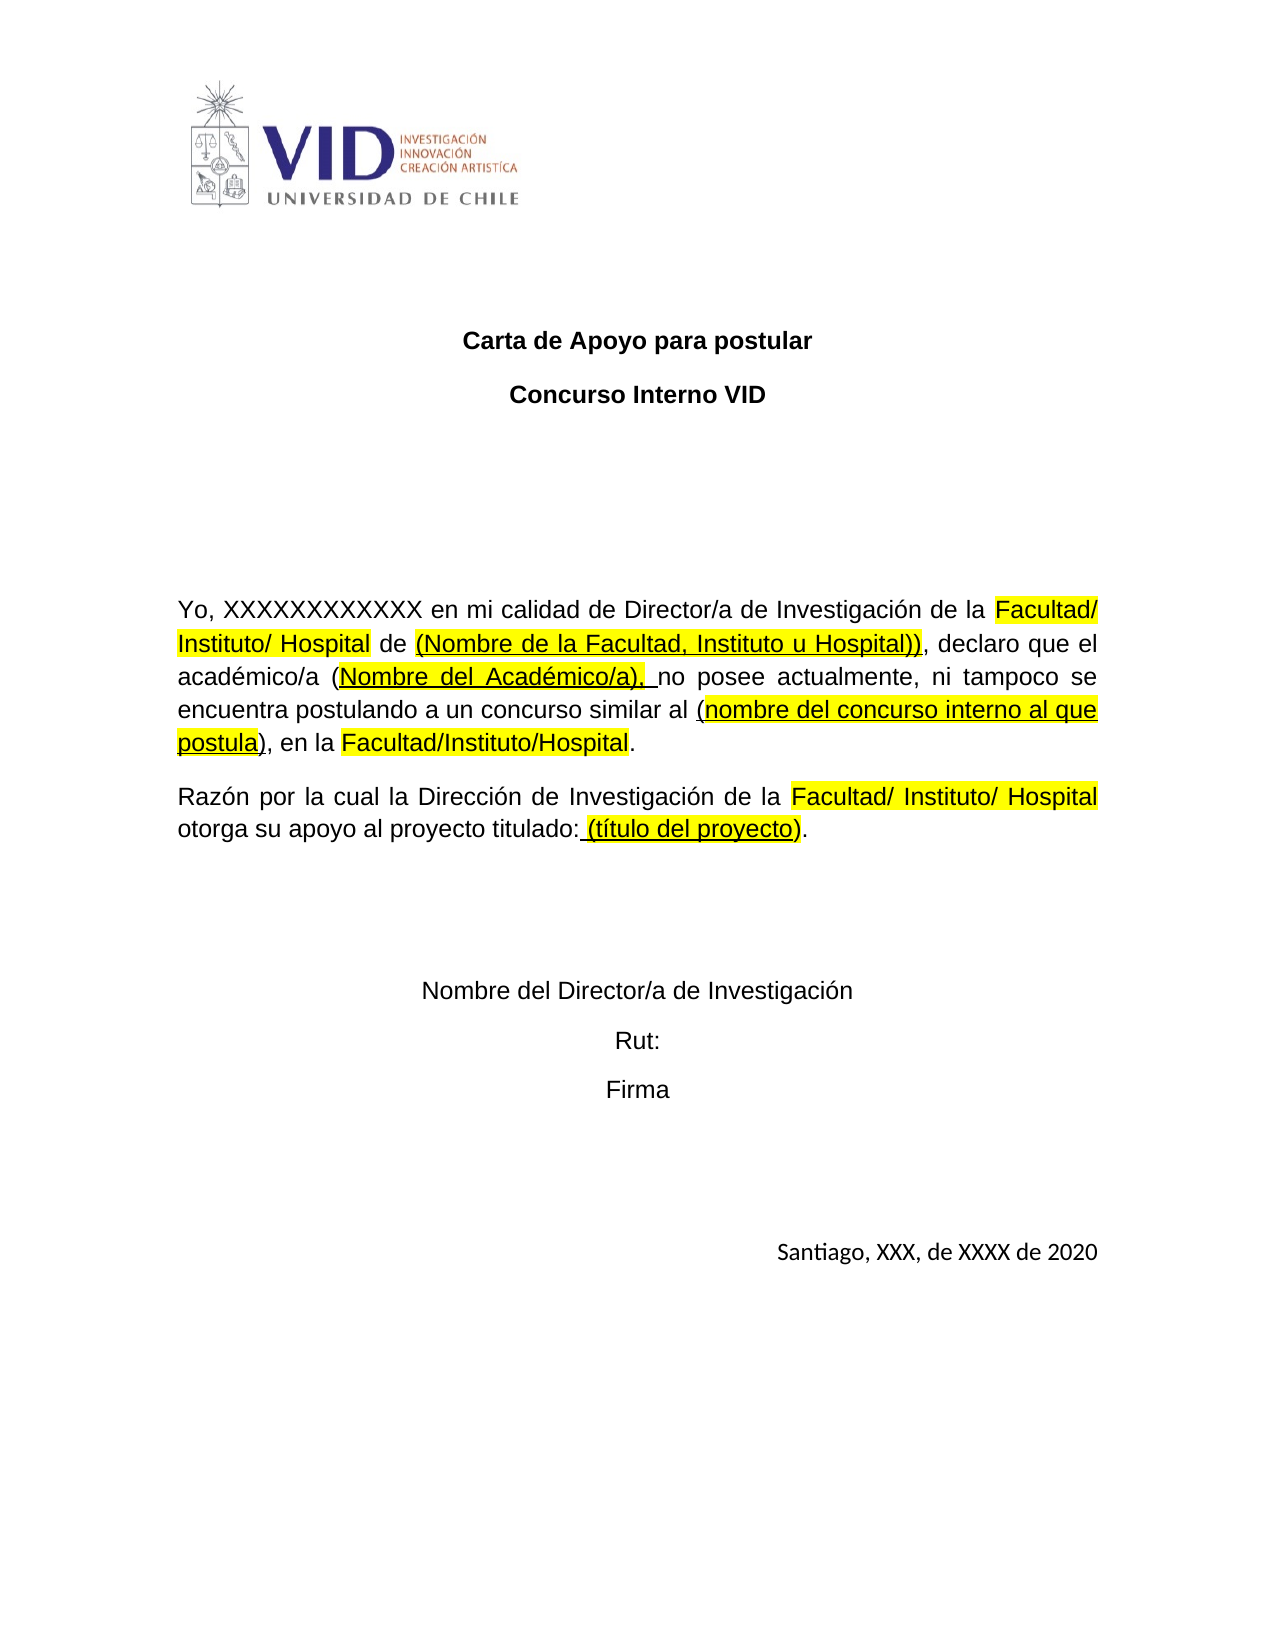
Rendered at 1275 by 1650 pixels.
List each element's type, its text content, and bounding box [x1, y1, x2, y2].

text Razón por la cual la Dirección de Investigación de la Facultad/ Instituto/ Hospital otorga su apoyo al proyecto titulado: (título del proyecto). [177, 781, 1098, 843]
text Yo, XXXXXXXXXXXX en mi calidad de Director/a de Investigación de la Facultad/ Instituto/ Hospital de (Nombre de la Facultad, Instituto u Hospital)), declaro que el académico/a (Nombre del Académico/a), no posee actualmente, ni tampoco se encuentra postulando a un concurso similar al (nombre del concurso interno al que postula), en la Facultad/Instituto/Hospital. [177, 596, 1098, 756]
text Nombre del Director/a de Investigación [177, 976, 1098, 1005]
text Rut: [177, 1026, 1098, 1054]
picture [177, 73, 529, 219]
text Concurso Interno VID [177, 380, 1098, 409]
text Firma [177, 1075, 1098, 1104]
text Santiago, XXX, de XXXX de 2020 [177, 1236, 1098, 1267]
text Carta de Apoyo para postular [177, 326, 1098, 355]
